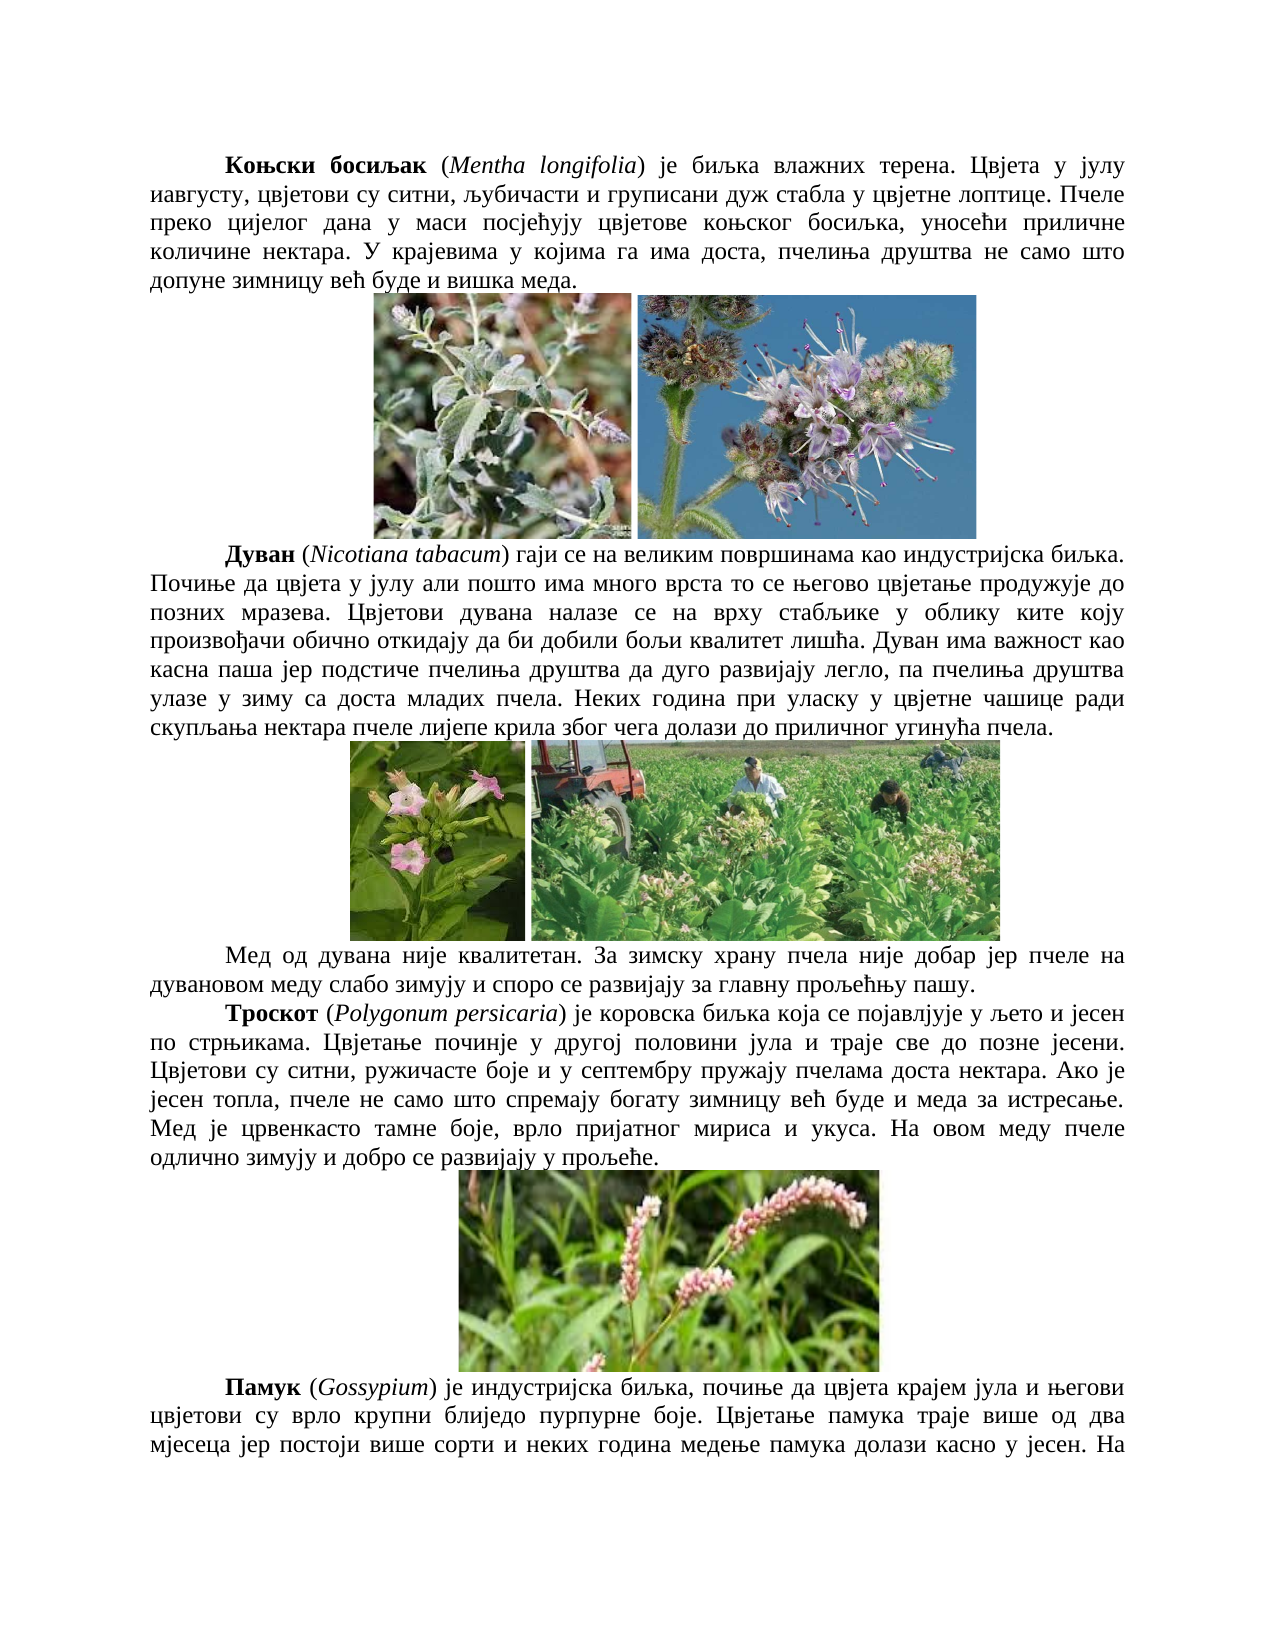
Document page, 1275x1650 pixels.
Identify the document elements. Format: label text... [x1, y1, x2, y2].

text Дуван (Nicotiana tabacum) гаји се на великим површинама као индустријска биљка. Почиње да цвјета у јулу али пошто има много врста то се његово цвјетање продужује до позних мразева. Цвјетови дувана налазе се на врху стабљике у облику ките коју произвођачи обично откидају да би добили бољи квалитет лишћа. Дуван има важност као касна паша јер подстиче пчелиња друштва да дуго развијају легло, па пчелиња друштва улазе у зиму са доста младих пчела. Неких година при уласку у цвјетне чашице ради скупљања нектара пчеле лијепе крила због чега долази до приличног угинућа пчела. [150, 539, 1125, 740]
text Троскот (Polygonum persicaria) је коровска биљка која се појавлјује у љето и јесен по стрњикама. Цвјетање починје у другој половини јула и траје све до позне јесени. Цвјетови су ситни, ружичасте боје и у септембру пружају пчелама доста нектара. Ако је јесен топла, пчеле не само што спремају богату зимницу већ буде и меда за истресање. Мед је црвенкасто тамне боје, врло пријатног мириса и укуса. На овом меду пчеле одлично зимују и добро се развијају у прољеће. [150, 998, 1125, 1170]
picture [637, 295, 977, 539]
text Мед од дувана није квалитетан. За зимску храну пчела није добар јер пчеле на дувановом меду слабо зимују и споро се развијају за главну прољећњу пашу. [150, 940, 1125, 998]
picture [458, 1170, 892, 1372]
text Коњски босиљак (Mentha longifolia) је биљка влажних терена. Цвјета у јулу иавгусту, цвјетови су ситни, љубичасти и груписани дуж стабла у цвјетне лоптице. Пчеле преко цијелог дана у маси посјећују цвјетове коњског босиљка, уносећи приличне количине нектара. У крајевима у којима га има доста, пчелиња друштва не само што допуне зимницу већ буде и вишка меда. [150, 150, 1125, 294]
picture [373, 293, 632, 539]
picture [531, 740, 1001, 941]
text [150, 1372, 1125, 1458]
picture [350, 741, 525, 941]
